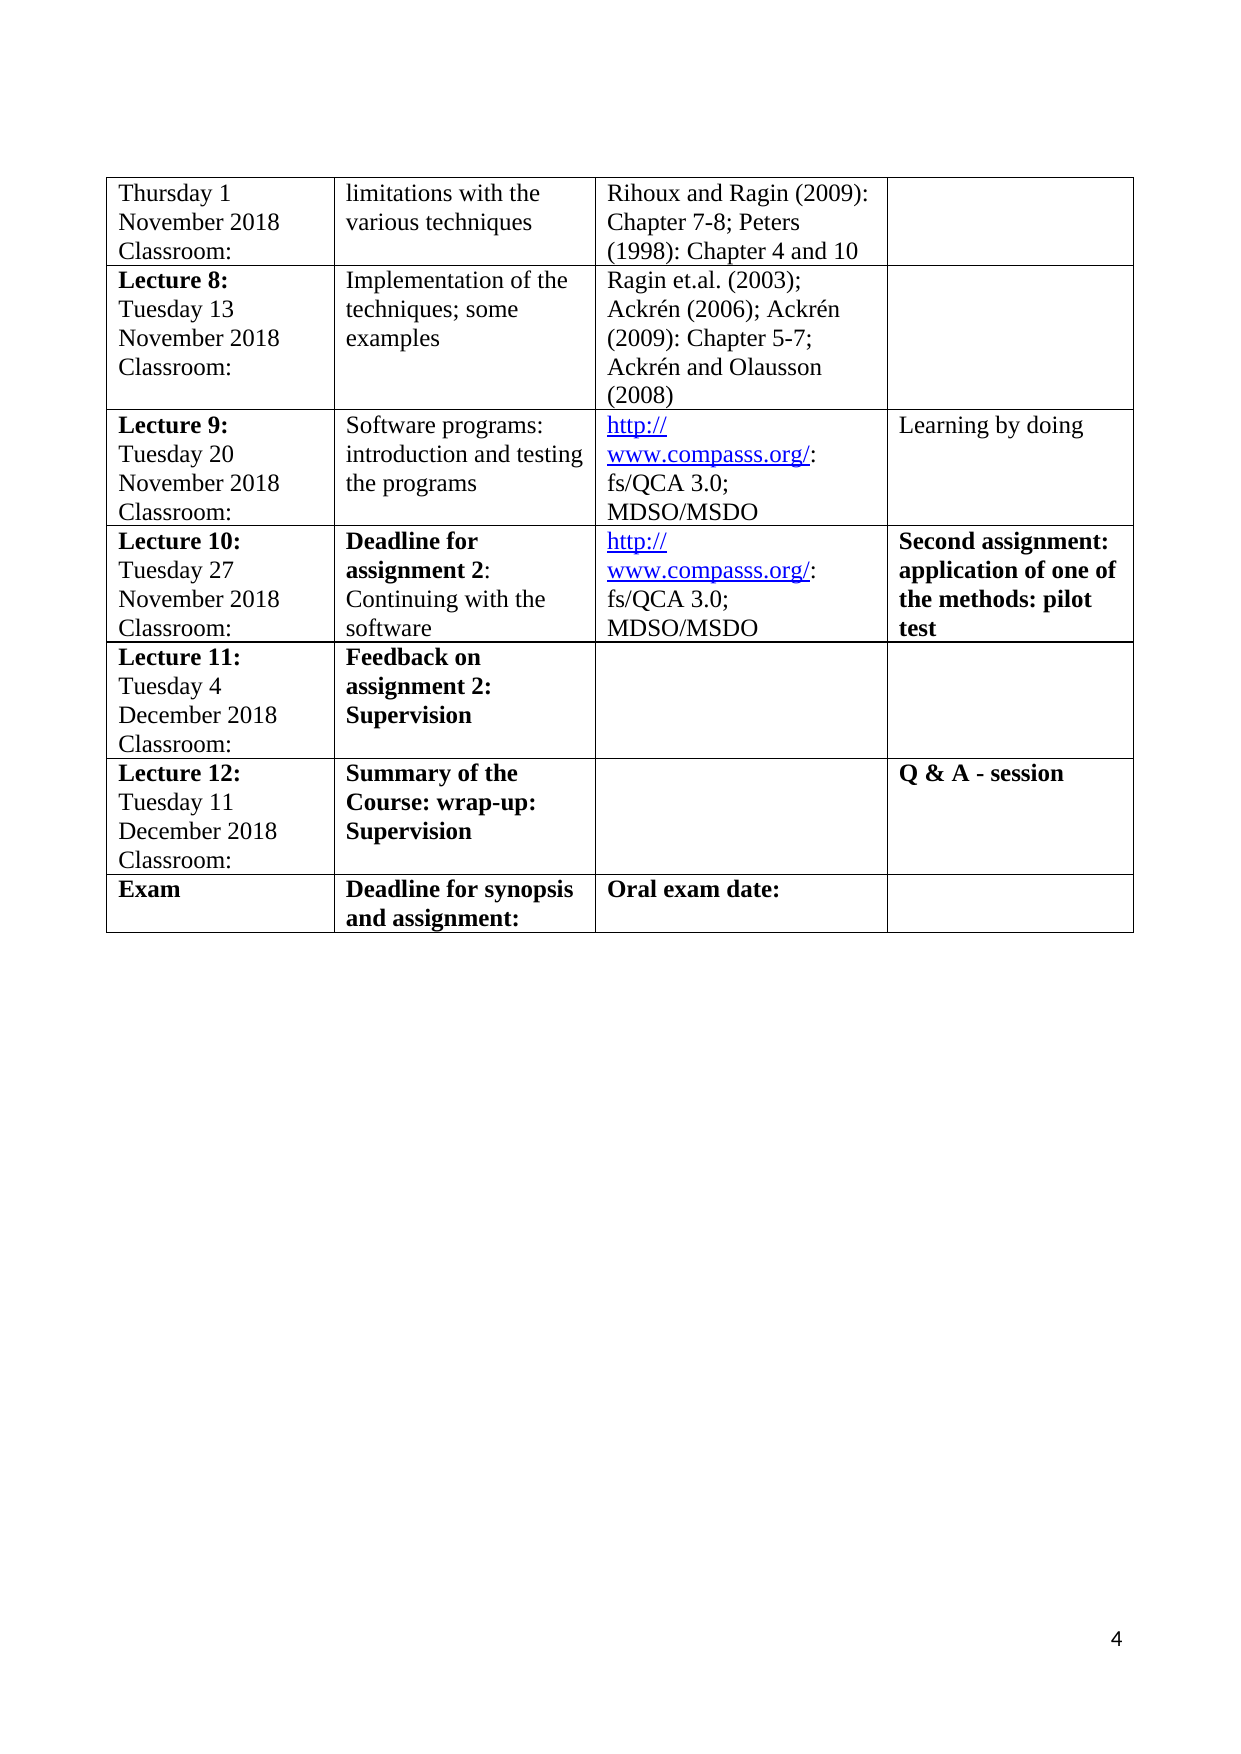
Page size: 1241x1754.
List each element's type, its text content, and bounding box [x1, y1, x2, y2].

table_cell [888, 266, 1133, 409]
table_cell Oral exam date: [596, 875, 887, 932]
table_cell Lecture 11: Tuesday 4 December 2018 Classroom: [107, 643, 334, 757]
table_cell Summary of the Course: wrap-up: Supervision [335, 759, 595, 873]
table_cell Implementation of the techniques; some examples [335, 266, 595, 409]
table_cell Ragin et.al. (2003); Ackrén (2006); Ackrén (2009): Chapter 5-7; Ackrén and Olausson (2008) [596, 266, 887, 409]
table_cell Lecture 12: Tuesday 11 December 2018 Classroom: [107, 759, 334, 873]
table_cell Q & A - session [888, 759, 1133, 873]
table_cell http://www.compasss.org/: fs/QCA 3.0; MDSO/MSDO [596, 410, 887, 525]
table_cell [888, 178, 1133, 264]
table_cell Deadline for assignment 2: Continuing with the software [335, 526, 595, 641]
table_cell Lecture 9: Tuesday 20 November 2018 Classroom: [107, 410, 334, 525]
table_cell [335, 178, 595, 264]
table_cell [596, 178, 887, 264]
table_cell [596, 643, 887, 757]
table_cell Second assignment: application of one of the methods: pilot test [888, 526, 1133, 641]
table_cell [888, 643, 1133, 757]
table_cell Learning by doing [888, 410, 1133, 525]
table_cell Lecture 10: Tuesday 27 November 2018 Classroom: [107, 526, 334, 641]
table_cell Lecture 8: Tuesday 13 November 2018 Classroom: [107, 266, 334, 409]
table_cell Deadline for synopsis and assignment: [335, 875, 595, 932]
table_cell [107, 178, 334, 264]
table_cell Feedback on assignment 2: Supervision [335, 643, 595, 757]
table_cell Software programs: introduction and testing the programs [335, 410, 595, 525]
table_cell http://www.compasss.org/: fs/QCA 3.0; MDSO/MSDO [596, 526, 887, 641]
table_cell [596, 759, 887, 873]
table_cell [888, 875, 1133, 932]
table_cell Exam [107, 875, 334, 932]
